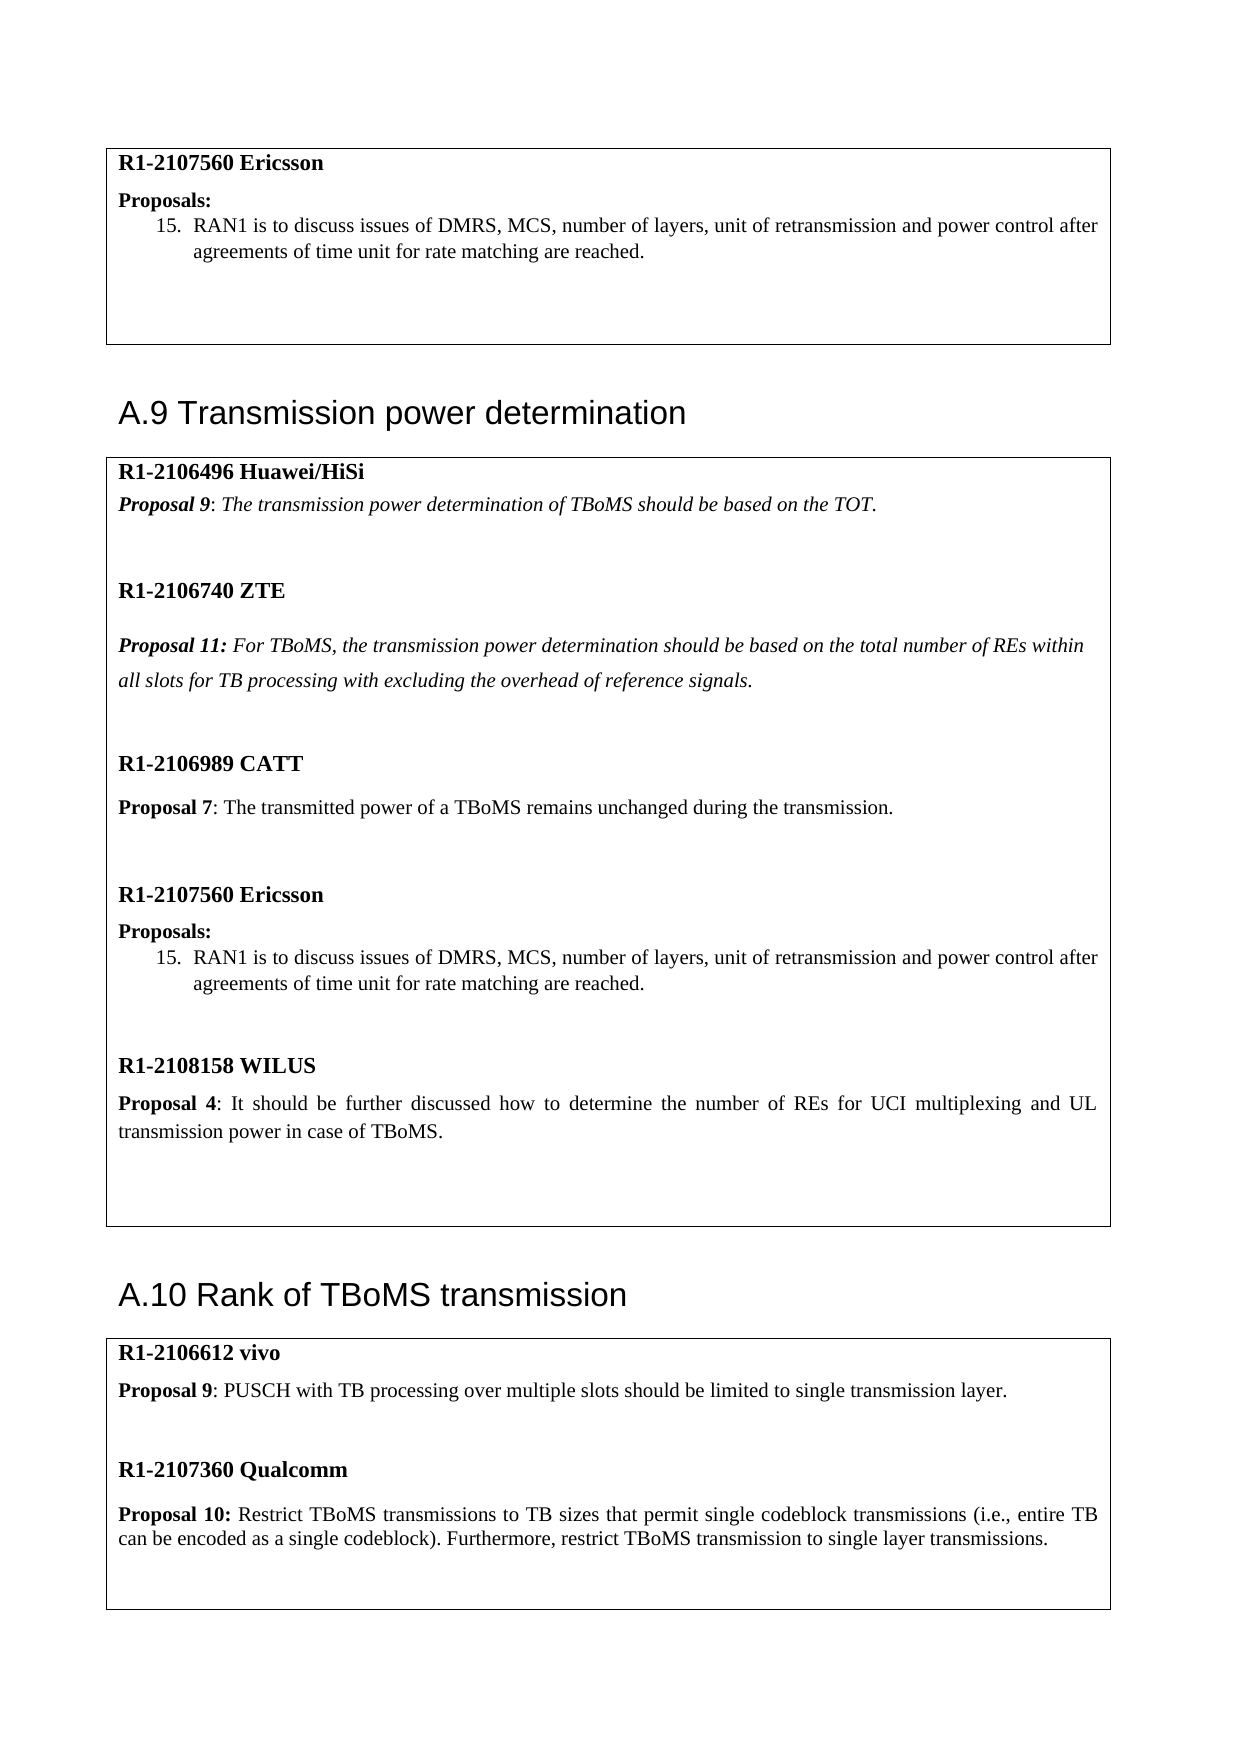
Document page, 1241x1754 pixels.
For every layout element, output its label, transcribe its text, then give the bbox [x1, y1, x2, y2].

subtitle A.9 Transmission power determination [118, 393, 1122, 432]
subtitle A.10 Rank of TBoMS transmission [118, 1275, 1122, 1313]
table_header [107, 149, 1110, 344]
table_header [107, 1339, 1110, 1609]
table_header R1-2106496 Huawei/HiSi Proposal 9: The transmission power determination of TBoMS should be based on the TOT. R1-2106740 ZTE Proposal 11: For TBoMS, the transmission power determination should be based on the total number of REs within all slots for TB processing with excluding the overhead of reference signals. R1-2106989 CATT Proposal 7: The transmitted power of a TBoMS remains unchanged during the transmission. R1-2107560 Ericsson Proposals: RAN1 is to discuss issues of DMRS, MCS, number of layers, unit of retransmission and power control after agreements of time unit for rate matching are reached. R1-2108158 WILUS Proposal 4: It should be further discussed how to determine the number of REs for UCI multiplexing and UL transmission power in case of TBoMS. [107, 458, 1110, 1226]
